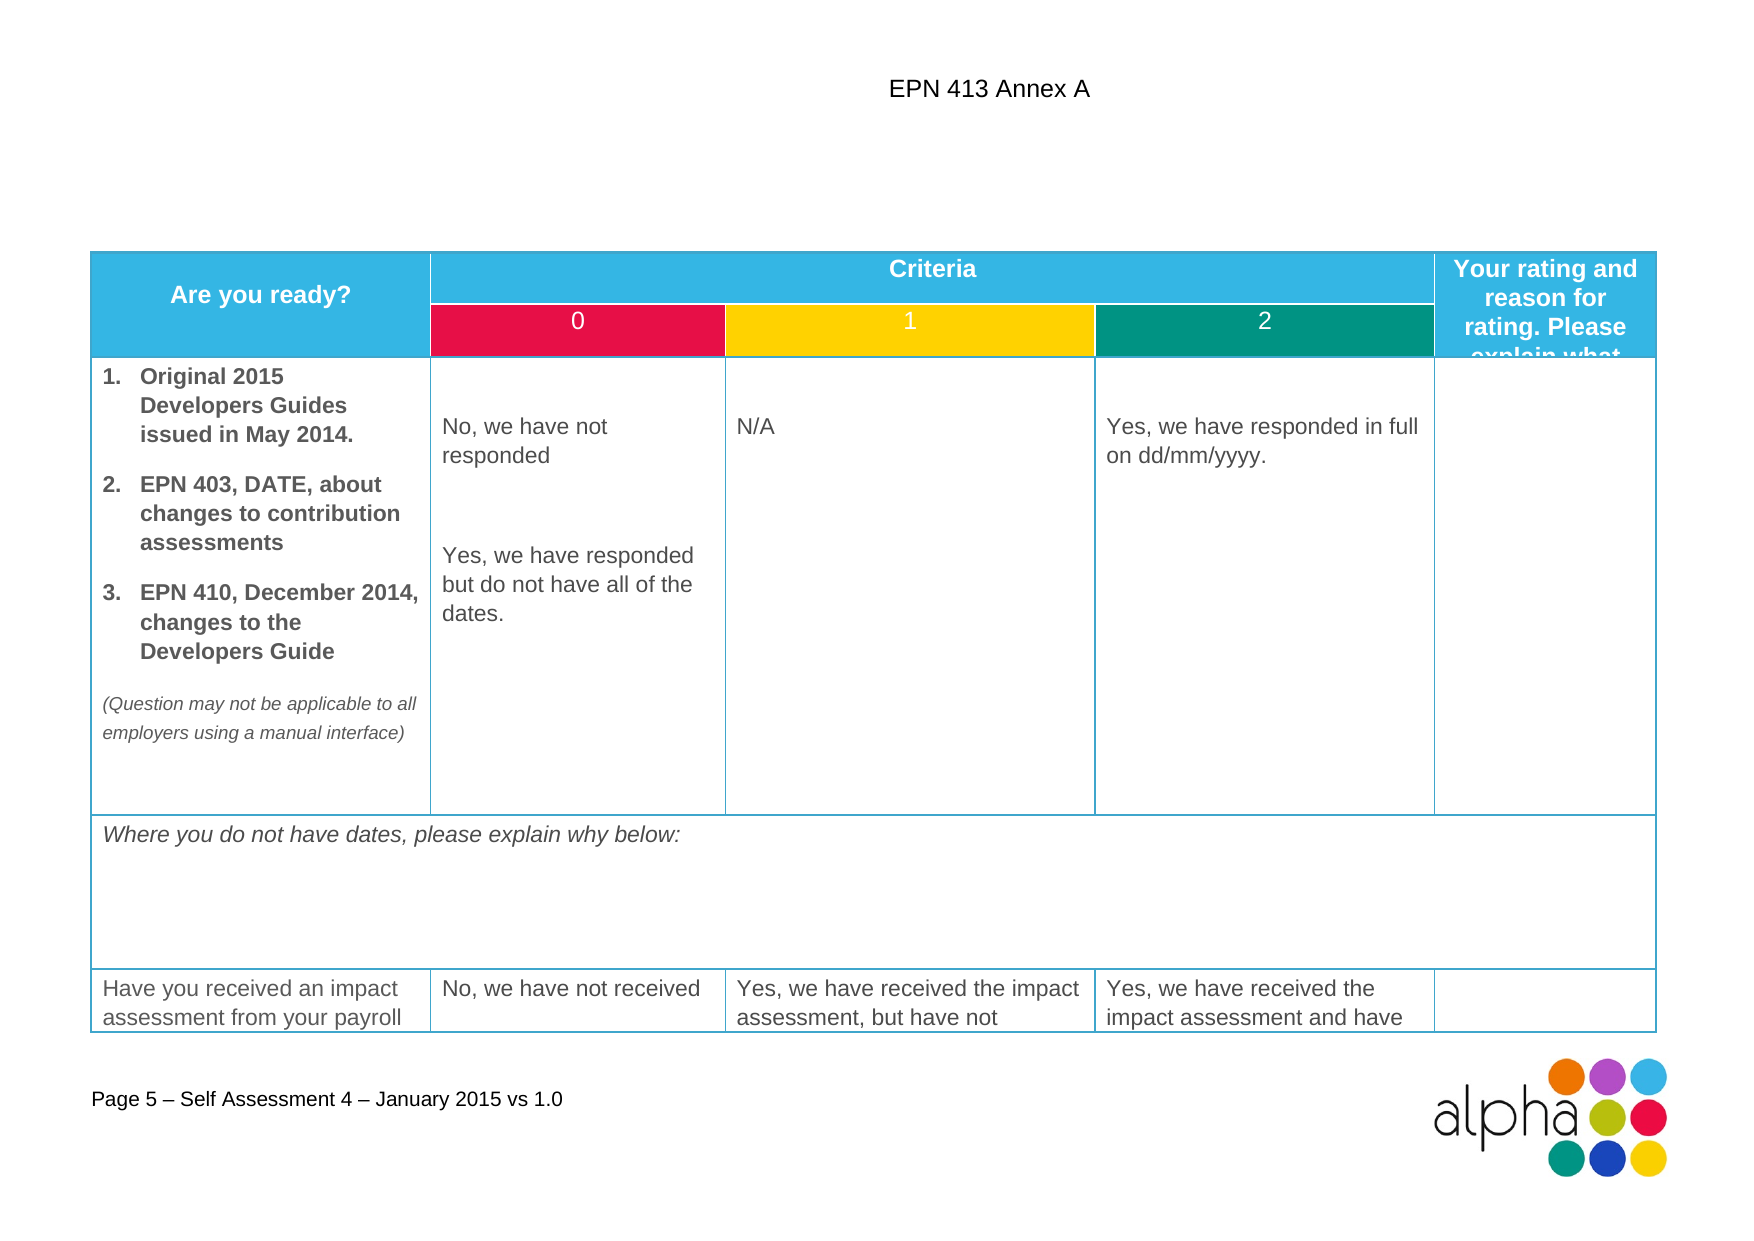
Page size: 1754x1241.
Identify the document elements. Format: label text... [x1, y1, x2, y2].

table_cell Yes, we have received the impact assessment and have approved it / all commercial arrangements are in place. [1096, 970, 1434, 1031]
table_cell N/A [726, 358, 1094, 814]
table_cell 0 [431, 305, 725, 356]
table_cell No, we have not received an impact assessment yet. [431, 970, 725, 1031]
table_cell Where you do not have dates, please explain why below: [92, 816, 1655, 968]
table_cell [1435, 358, 1655, 814]
table_cell 1 [726, 305, 1094, 356]
table_cell No, we have not responded Yes, we have responded but do not have all of the dates. [431, 358, 725, 814]
table_cell 2 [1096, 305, 1434, 356]
table_header Criteria [431, 254, 1434, 303]
table_header Your rating and reason for rating. Please explain what action is being taken to reach level 2 of the criteria [1435, 254, 1655, 356]
table_cell [1435, 970, 1655, 1031]
table_cell Yes, we have responded in full on dd/mm/yyyy. [1096, 358, 1434, 814]
table_header Are you ready? [92, 254, 430, 356]
table_cell Yes, we have received the impact assessment, but have not approved it / agreed the relevant commercial arrangements. [726, 970, 1094, 1031]
picture [1428, 1058, 1672, 1177]
table_cell Have you received an impact assessment from your payroll provider/ IT partners, in terms of what the solution will be, costs and timelines? [92, 970, 430, 1031]
